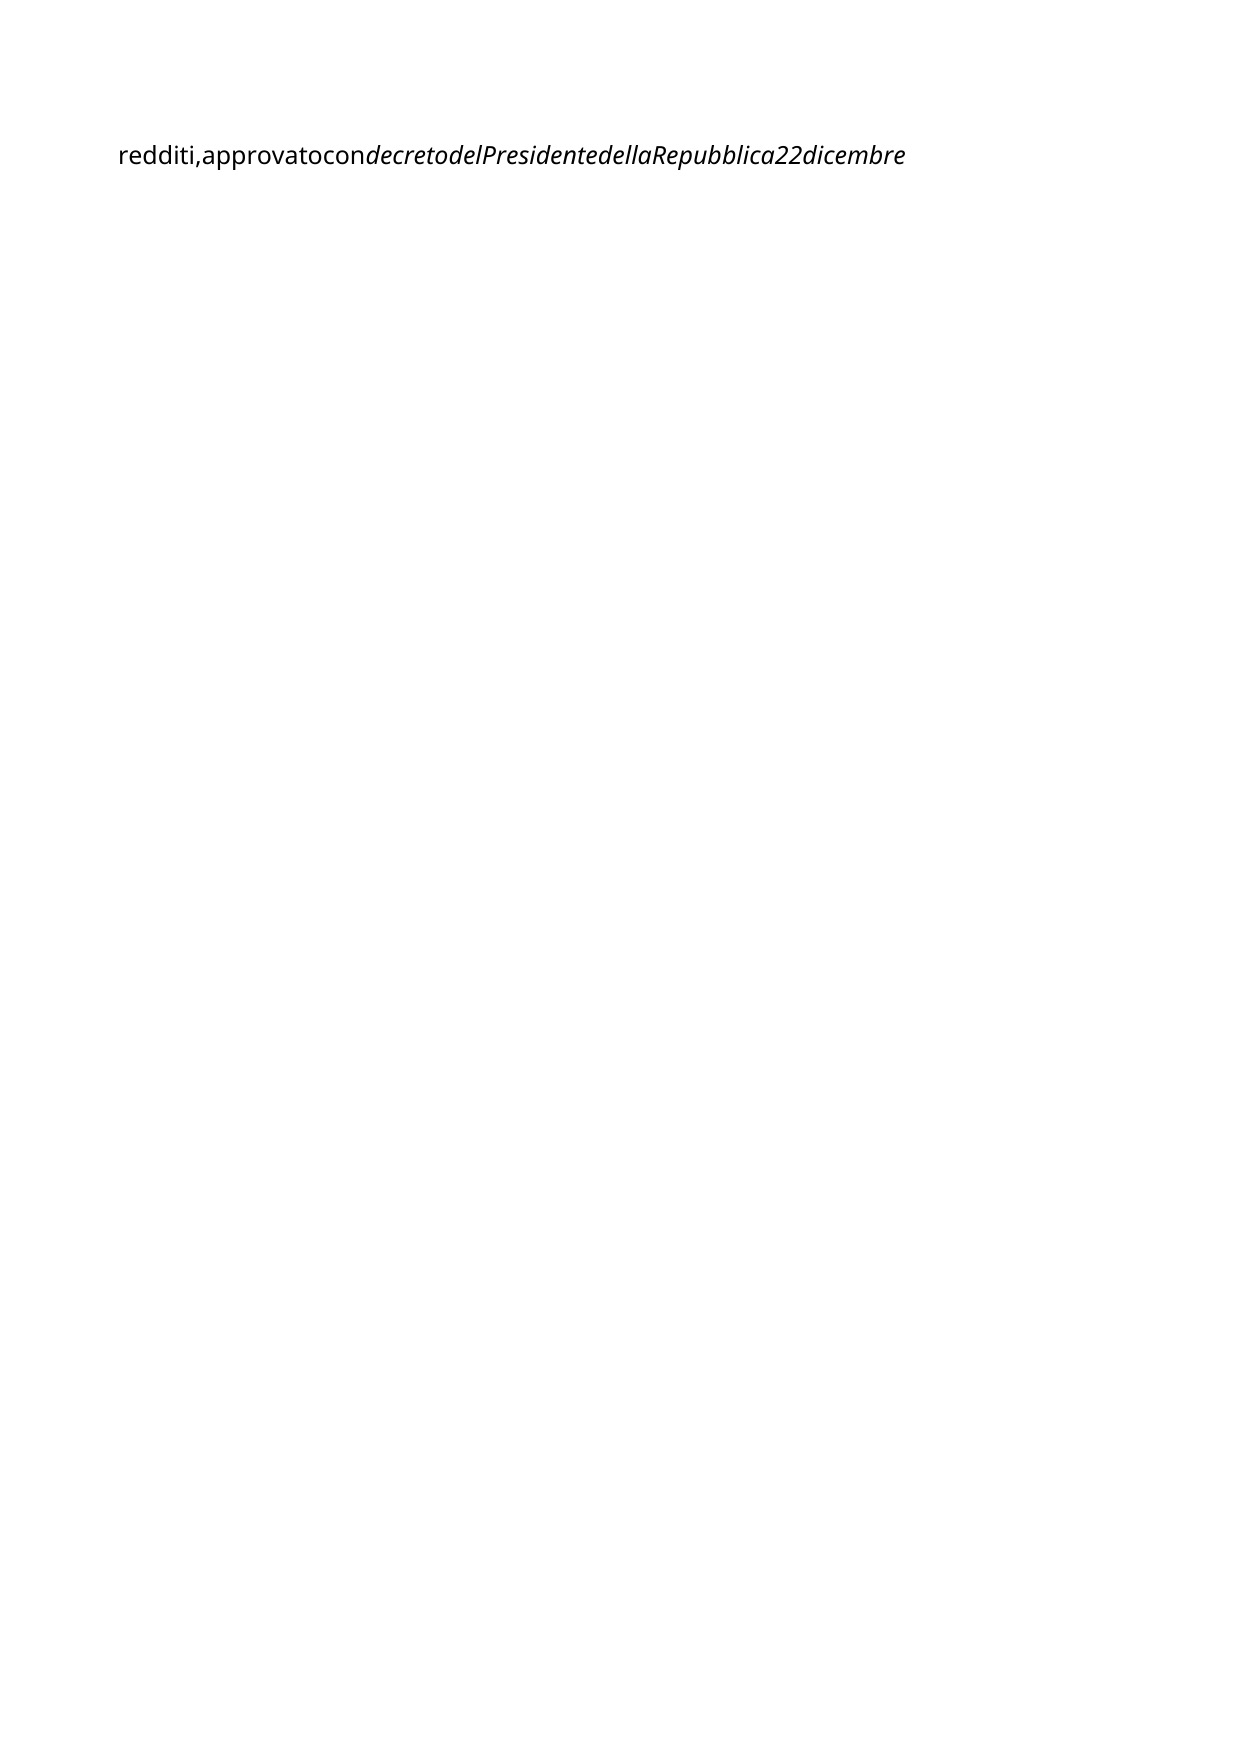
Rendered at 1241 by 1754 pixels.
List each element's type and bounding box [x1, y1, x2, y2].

list [118, 137, 1122, 172]
